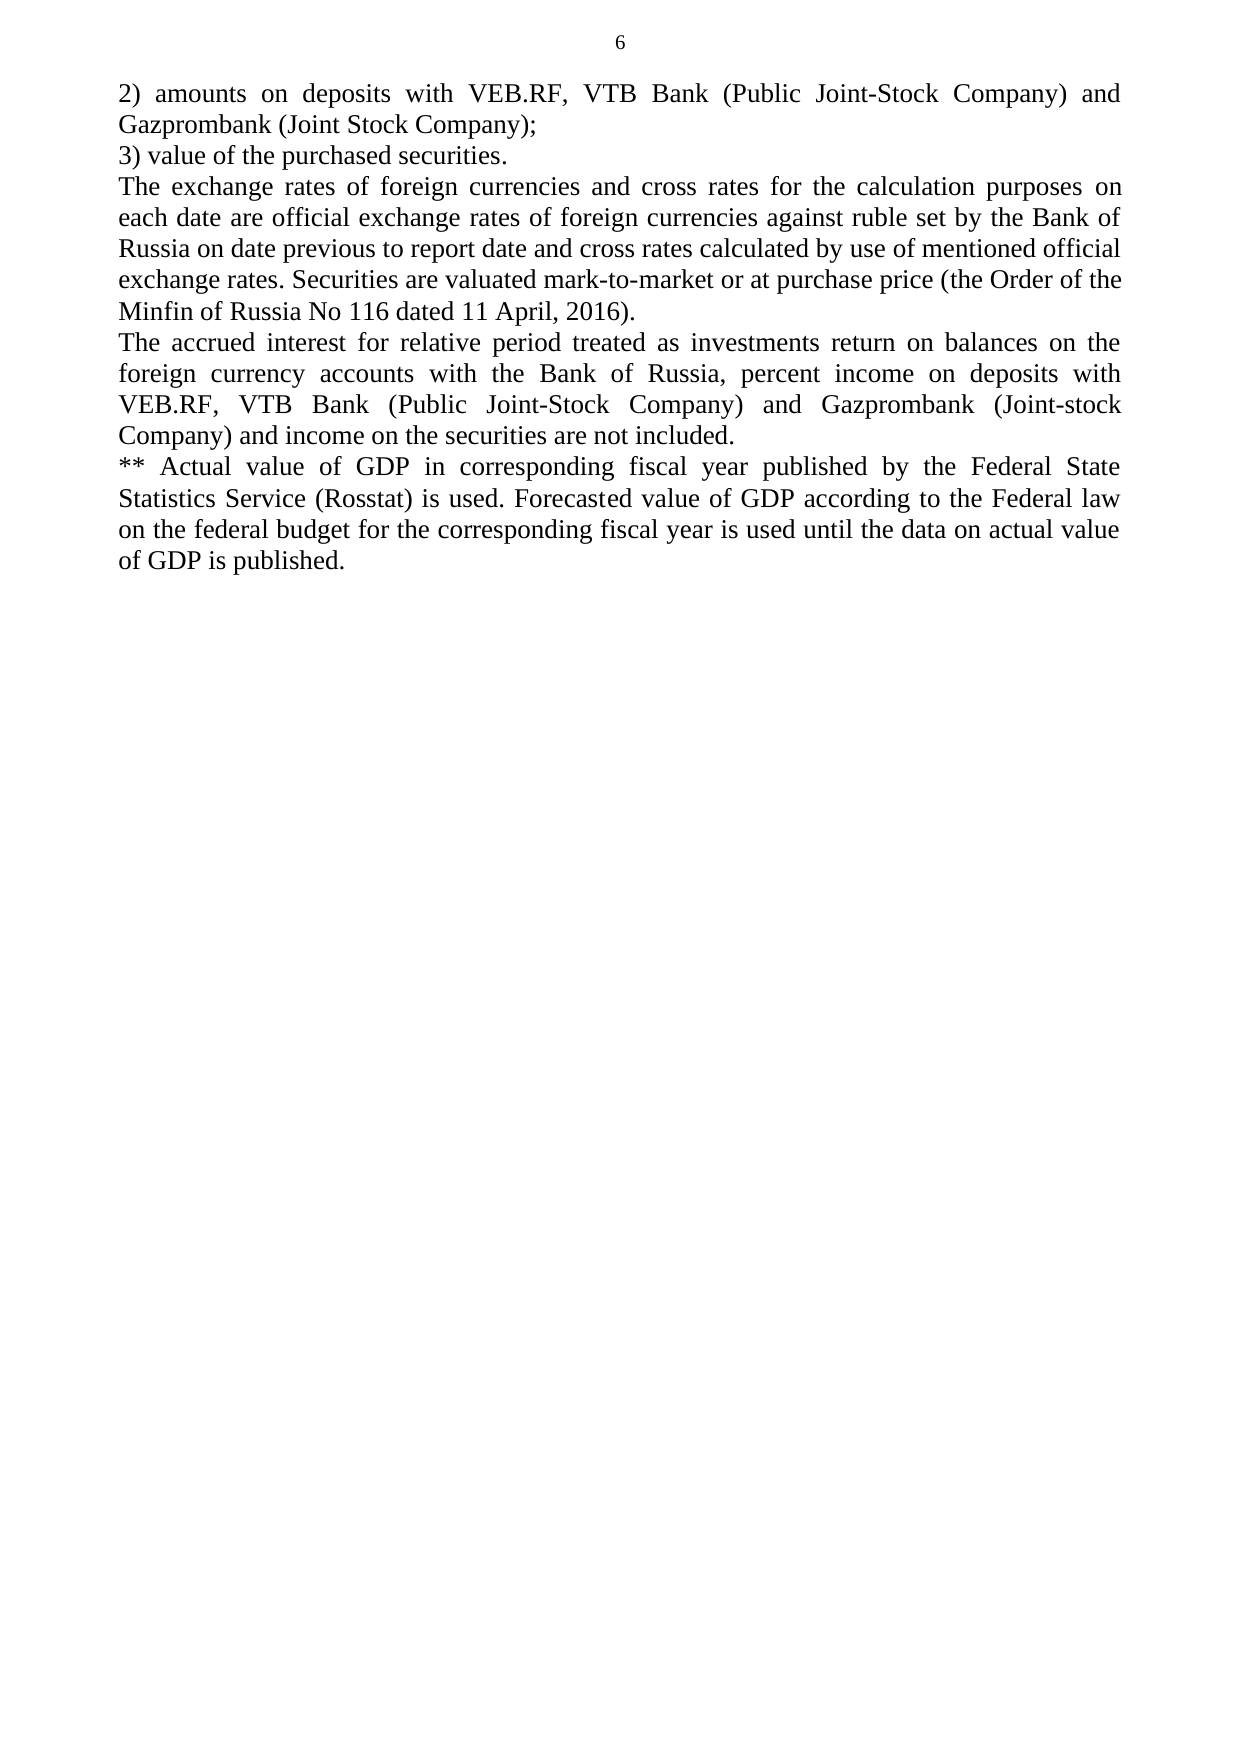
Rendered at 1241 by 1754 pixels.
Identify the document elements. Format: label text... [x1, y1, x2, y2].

text The exchange rates of foreign currencies and cross rates for the calculation purposes on each date are official exchange rates of foreign currencies against ruble set by the Bank of Russia on date previous to report date and cross rates calculated by use of mentioned official exchange rates. Securities are valuated mark-to-market or at purchase price (the Order of the Minfin of Russia No 116 dated 11 April, 2016). [118, 170, 1122, 326]
text ** Actual value of GDP in corresponding fiscal year published by the Federal State Statistics Service (Rosstat) is used. Forecasted value of GDP according to the Federal law on the federal budget for the corresponding fiscal year is used until the data on actual value of GDP is published. [118, 451, 1122, 575]
text 2) amounts on deposits with VEB.RF, VTB Bank (Public Joint-Stock Company) and Gazprombank (Joint Stock Company); [118, 77, 1122, 139]
text The accrued interest for relative period treated as investments return on balances on the foreign currency accounts with the Bank of Russia, percent income on deposits with VEB.RF, VTB Bank (Public Joint-Stock Company) and Gazprombank (Joint-stock Company) and income on the securities are not included. [118, 326, 1122, 451]
text 3) value of the purchased securities. [118, 139, 1122, 170]
